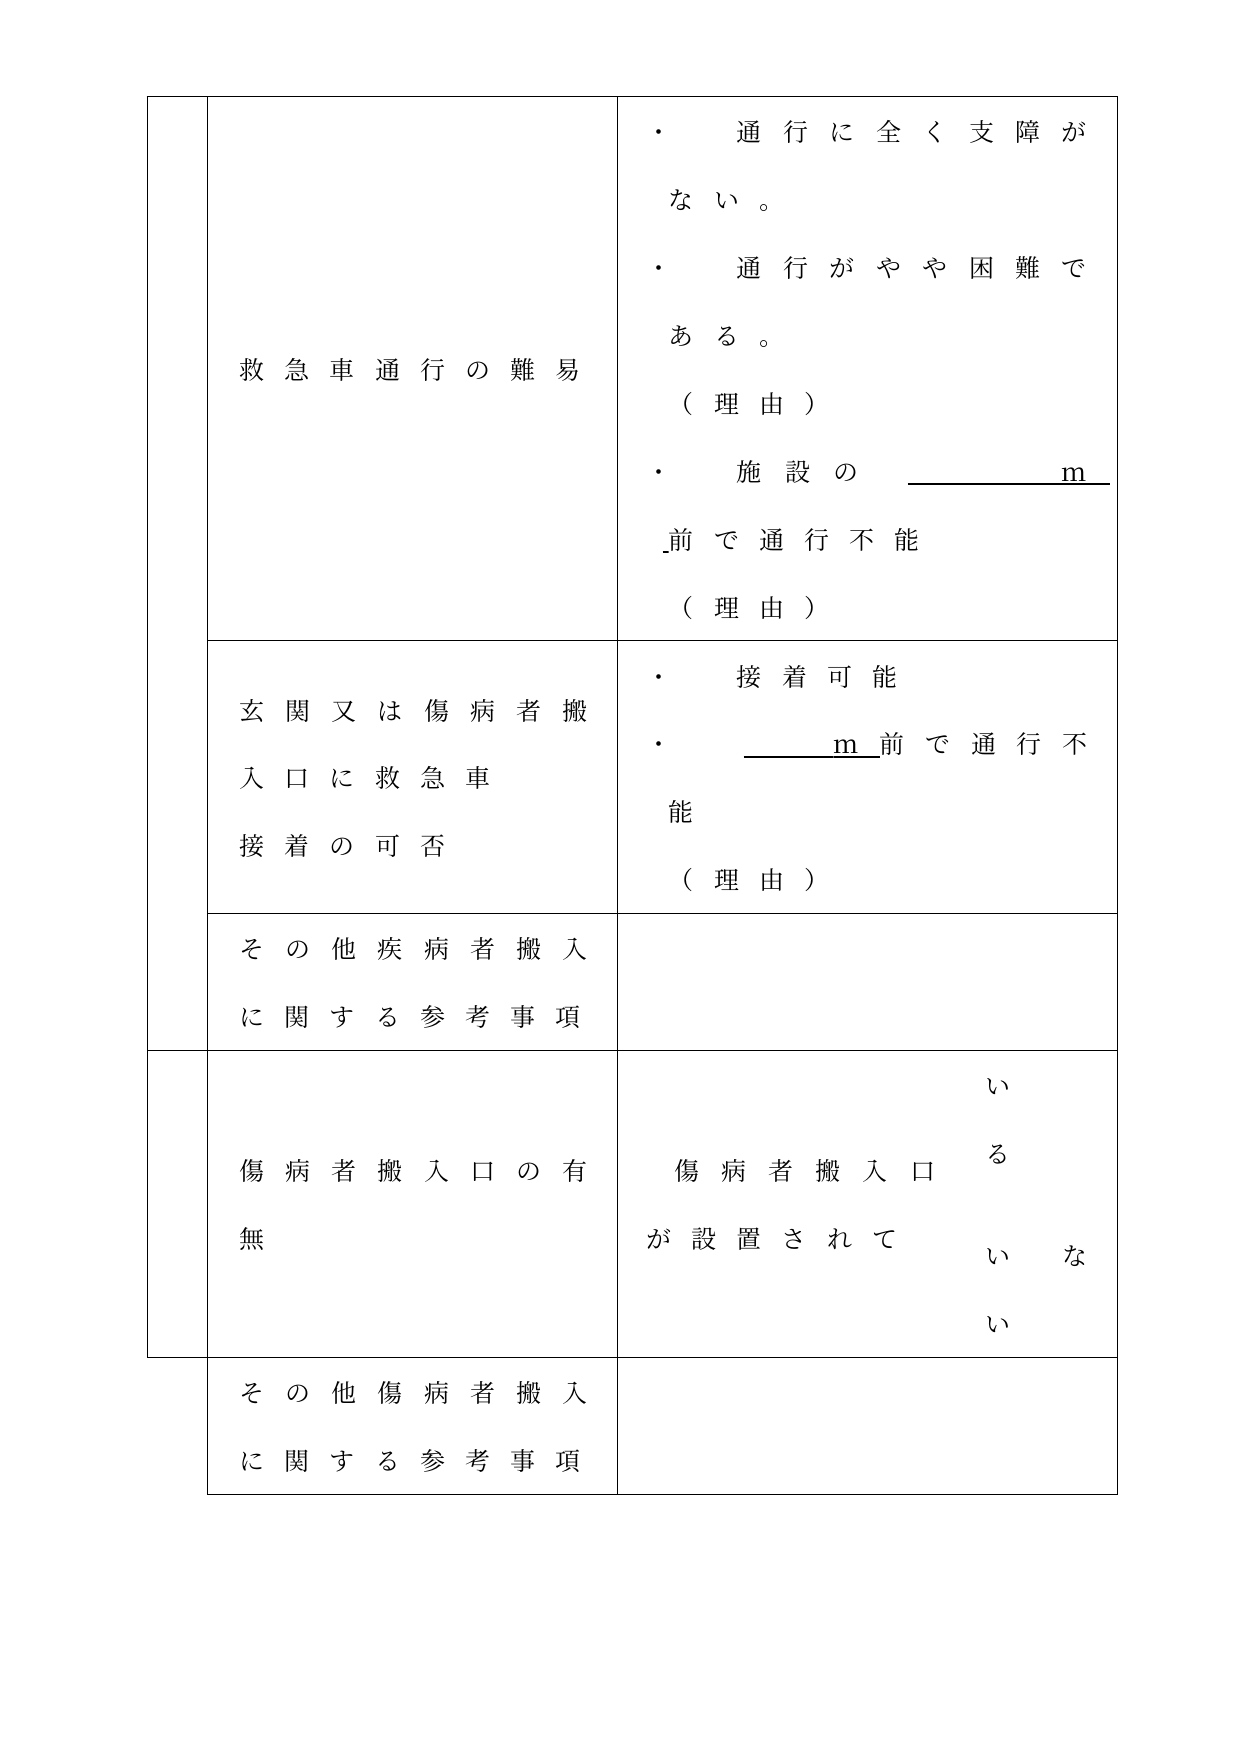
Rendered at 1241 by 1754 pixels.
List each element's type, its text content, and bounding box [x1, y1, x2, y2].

table_cell [618, 1358, 1117, 1493]
table_cell [148, 97, 207, 1050]
table_cell 救急車通行の難易 [208, 97, 617, 640]
table_cell 通行に全く支障がない。 通行がやや困難である。 （理由） 施設の ｍ前で通行不能 （理由） [618, 97, 1117, 640]
table_cell 玄関又は傷病者搬入口に救急車 接着の可否 [208, 641, 617, 913]
table_cell い る いない [966, 1051, 1117, 1357]
table_cell 傷病者搬入口が設置されて [618, 1051, 966, 1357]
table_cell 接着可能 ｍ前で通行不能 （理由） [618, 641, 1117, 913]
table_cell その他疾病者搬入に関する参考事項 [208, 914, 617, 1050]
table_cell [148, 1051, 207, 1357]
table_cell その他傷病者搬入に関する参考事項 [208, 1358, 617, 1493]
table_cell [618, 914, 1117, 1050]
table_cell 傷病者搬入口の有無 [208, 1051, 617, 1357]
